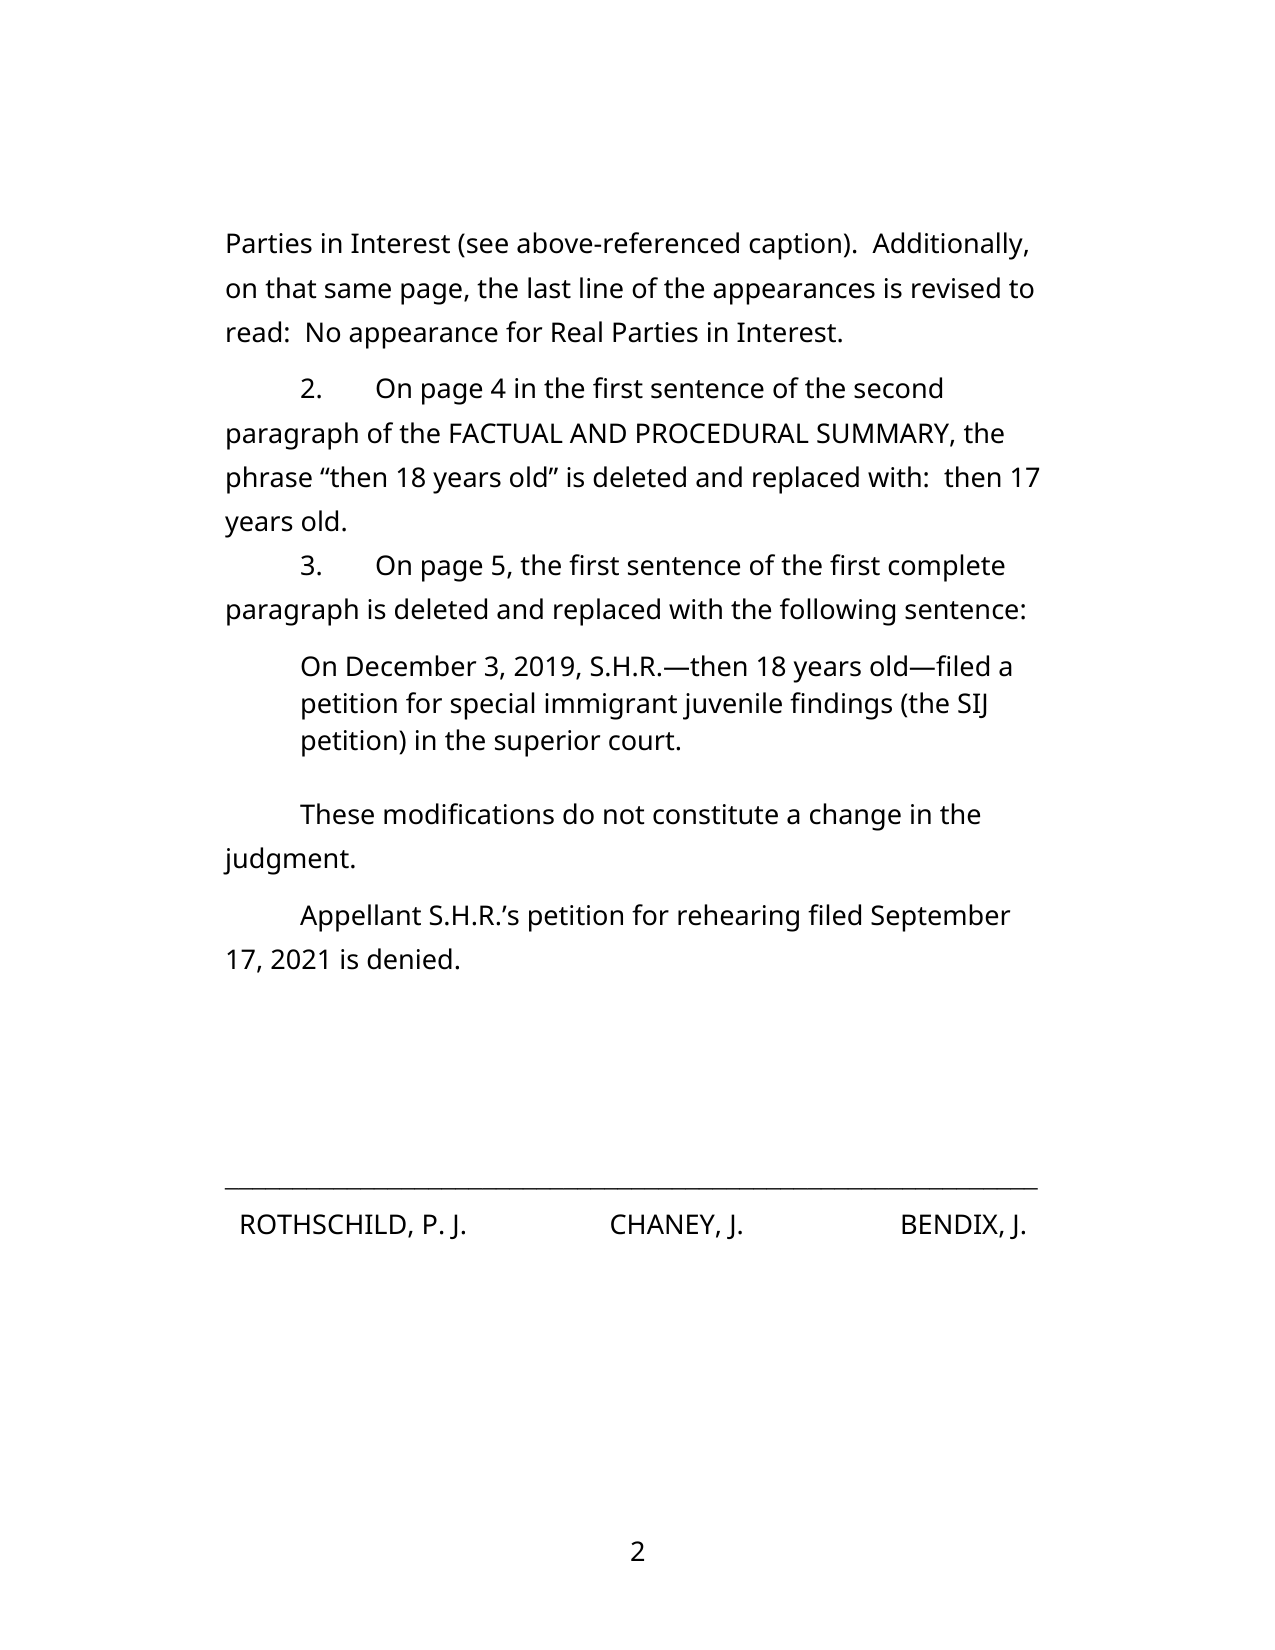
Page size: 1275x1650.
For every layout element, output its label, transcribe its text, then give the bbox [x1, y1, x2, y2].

text 3. On page 5, the first sentence of the first complete paragraph is deleted and replaced with the following sentence: [225, 547, 1050, 628]
text ROTHSCHILD, P. J. CHANEY, J. BENDIX, J. [225, 1205, 1050, 1242]
text These modifications do not constitute a change in the judgment. [225, 796, 1050, 877]
text Appellant S.H.R.’s petition for rehearing filed September 17, 2021 is denied. [225, 896, 1050, 977]
text ____________________________________________________________ [225, 1161, 1050, 1193]
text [225, 225, 1050, 350]
text 2. On page 4 in the first sentence of the second paragraph of the FACTUAL AND PROCEDURAL SUMMARY, the phrase “then 18 years old” is deleted and replaced with: then 17 years old. [225, 370, 1050, 539]
text On December 3, 2019, S.H.R.—then 18 years old—filed a petition for special immigrant juvenile findings (the SIJ petition) in the superior court. [300, 647, 1050, 758]
